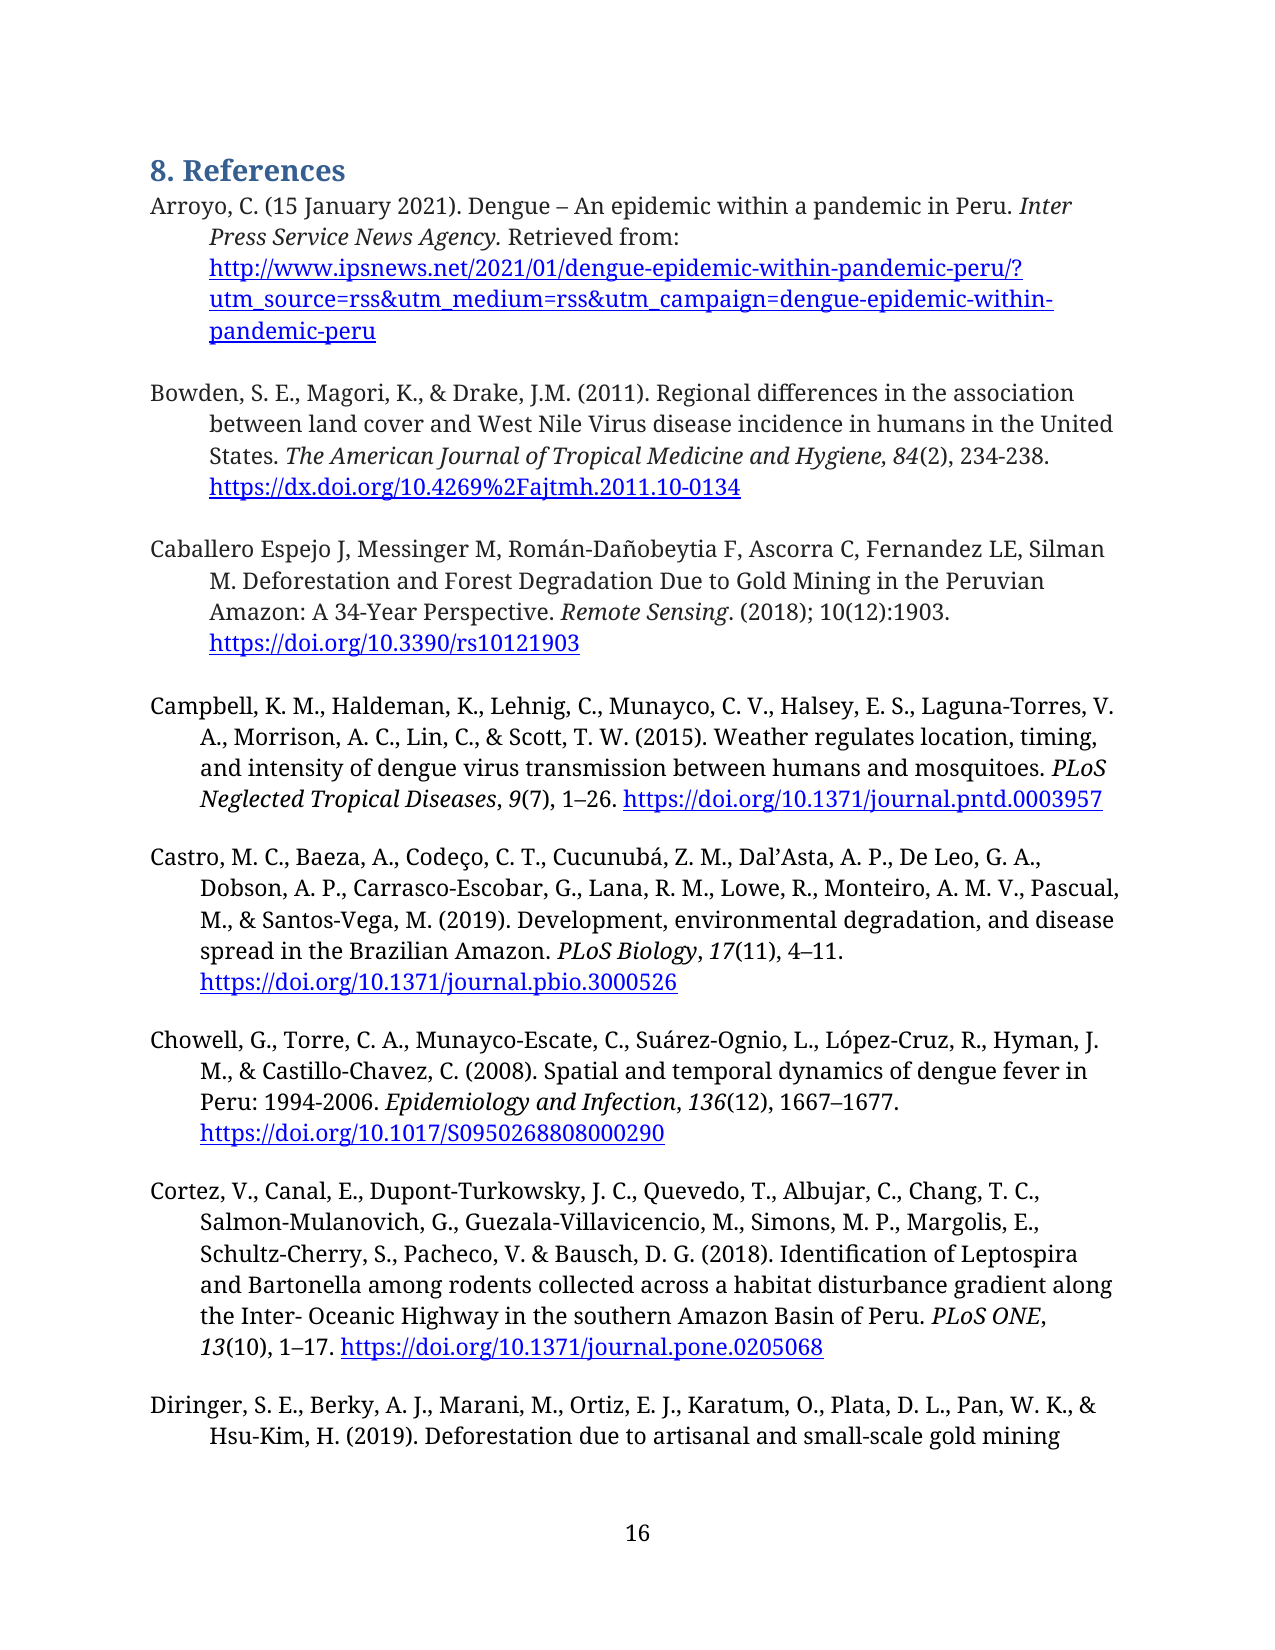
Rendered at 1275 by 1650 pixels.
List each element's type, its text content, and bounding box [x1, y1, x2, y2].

subtitle 8. References [150, 150, 1125, 190]
text Campbell, K. M., Haldeman, K., Lehnig, C., Munayco, C. V., Halsey, E. S., Laguna-Torres, V. A., Morrison, A. C., Lin, C., & Scott, T. W. (2015). Weather regulates location, timing, and intensity of dengue virus transmission between humans and mosquitoes. PLoS Neglected Tropical Diseases, 9(7), 1–26. https://doi.org/10.1371/journal.pntd.0003957 [150, 690, 1125, 815]
text Chowell, G., Torre, C. A., Munayco-Escate, C., Suárez-Ognio, L., López-Cruz, R., Hyman, J. M., & Castillo-Chavez, C. (2008). Spatial and temporal dynamics of dengue fever in Peru: 1994-2006. Epidemiology and Infection, 136(12), 1667–1677. https://doi.org/10.1017/S0950268808000290 [150, 1024, 1125, 1149]
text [150, 1389, 1125, 1451]
text Bowden, S. E., Magori, K., & Drake, J.M. (2011). Regional differences in the association between land cover and West Nile Virus disease incidence in humans in the United States. The American Journal of Tropical Medicine and Hygiene, 84(2), 234-238. https://dx.doi.org/10.4269%2Fajtmh.2011.10-0134 [150, 377, 1125, 502]
text Caballero Espejo J, Messinger M, Román-Dañobeytia F, Ascorra C, Fernandez LE, Silman M. Deforestation and Forest Degradation Due to Gold Mining in the Peruvian Amazon: A 34-Year Perspective. Remote Sensing. (2018); 10(12):1903. https://doi.org/10.3390/rs10121903 [150, 533, 1125, 658]
text Cortez, V., Canal, E., Dupont-Turkowsky, J. C., Quevedo, T., Albujar, C., Chang, T. C., Salmon-Mulanovich, G., Guezala-Villavicencio, M., Simons, M. P., Margolis, E., Schultz-Cherry, S., Pacheco, V. & Bausch, D. G. (2018). Identification of Leptospira and Bartonella among rodents collected across a habitat disturbance gradient along the Inter- Oceanic Highway in the southern Amazon Basin of Peru. PLoS ONE, 13(10), 1–17. https://doi.org/10.1371/journal.pone.0205068 [150, 1175, 1125, 1362]
text Castro, M. C., Baeza, A., Codeço, C. T., Cucunubá, Z. M., Dal’Asta, A. P., De Leo, G. A., Dobson, A. P., Carrasco-Escobar, G., Lana, R. M., Lowe, R., Monteiro, A. M. V., Pascual, M., & Santos-Vega, M. (2019). Development, environmental degradation, and disease spread in the Brazilian Amazon. PLoS Biology, 17(11), 4–11. https://doi.org/10.1371/journal.pbio.3000526 [150, 841, 1125, 997]
text Arroyo, C. (15 January 2021). Dengue – An epidemic within a pandemic in Peru. Inter Press Service News Agency. Retrieved from: http://www.ipsnews.net/2021/01/dengue-epidemic-within-pandemic-peru/?utm_source=rss&utm_medium=rss&utm_campaign=dengue-epidemic-within-pandemic-peru [150, 190, 1125, 346]
